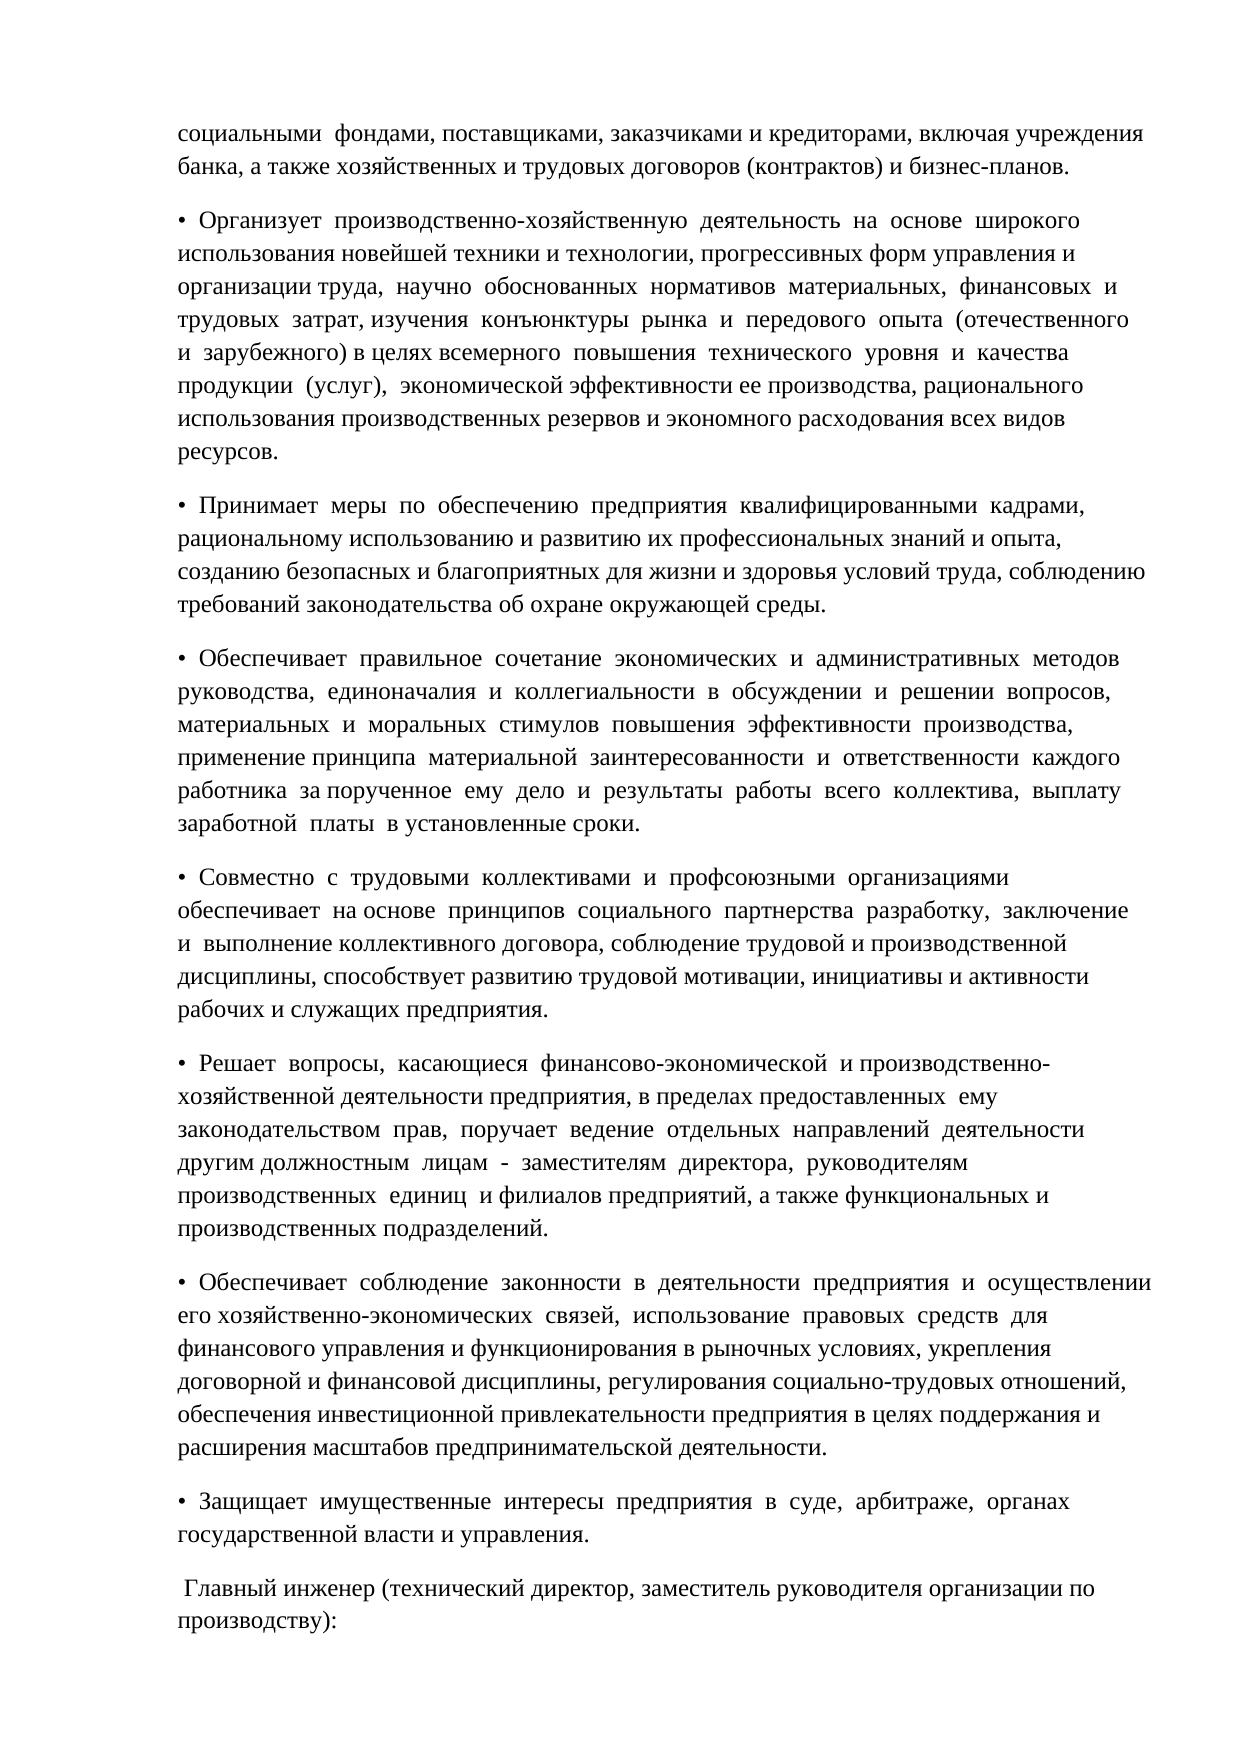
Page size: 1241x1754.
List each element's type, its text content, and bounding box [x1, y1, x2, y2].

text • Принимает меры по обеспечению предприятия квалифицированными кадрами, рациональному использованию и развитию их профессиональных знаний и опыта, созданию безопасных и благоприятных для жизни и здоровья условий труда, соблюдению требований законодательства об охране окружающей среды. [177, 490, 1152, 618]
text • Защищает имущественные интересы предприятия в суде, арбитраже, органах государственной власти и управления. [177, 1486, 1152, 1547]
text • Организует производственно-хозяйственную деятельность на основе широкого использования новейшей техники и технологии, прогрессивных форм управления и организации труда, научно обоснованных нормативов материальных, финансовых и трудовых затрат, изучения конъюнктуры рынка и передового опыта (отечественного и зарубежного) в целях всемерного повышения технического уровня и качества продукции (услуг), экономической эффективности ее производства, рационального использования производственных резервов и экономного расходования всех видов ресурсов. [177, 205, 1152, 465]
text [177, 118, 1152, 180]
text • Решает вопросы, касающиеся финансово-экономической и производственно-хозяйственной деятельности предприятия, в пределах предоставленных ему законодательством прав, поручает ведение отдельных направлений деятельности другим должностным лицам - заместителям директора, руководителям производственных единиц и филиалов предприятий, а также функциональных и производственных подразделений. [177, 1048, 1152, 1242]
text • Совместно с трудовыми коллективами и профсоюзными организациями обеспечивает на основе принципов социального партнерства разработку, заключение и выполнение коллективного договора, соблюдение трудовой и производственной дисциплины, способствует развитию трудовой мотивации, инициативы и активности рабочих и служащих предприятия. [177, 862, 1152, 1023]
text Главный инженер (технический директор, заместитель руководителя организации по производству): [177, 1573, 1152, 1634]
text • Обеспечивает соблюдение законности в деятельности предприятия и осуществлении его хозяйственно-экономических связей, использование правовых средств для финансового управления и функционирования в рыночных условиях, укрепления договорной и финансовой дисциплины, регулирования социально-трудовых отношений, обеспечения инвестиционной привлекательности предприятия в целях поддержания и расширения масштабов предпринимательской деятельности. [177, 1267, 1152, 1461]
text • Обеспечивает правильное сочетание экономических и административных методов руководства, единоначалия и коллегиальности в обсуждении и решении вопросов, материальных и моральных стимулов повышения эффективности производства, применение принципа материальной заинтересованности и ответственности каждого работника за порученное ему дело и результаты работы всего коллектива, выплату заработной платы в установленные сроки. [177, 643, 1152, 837]
